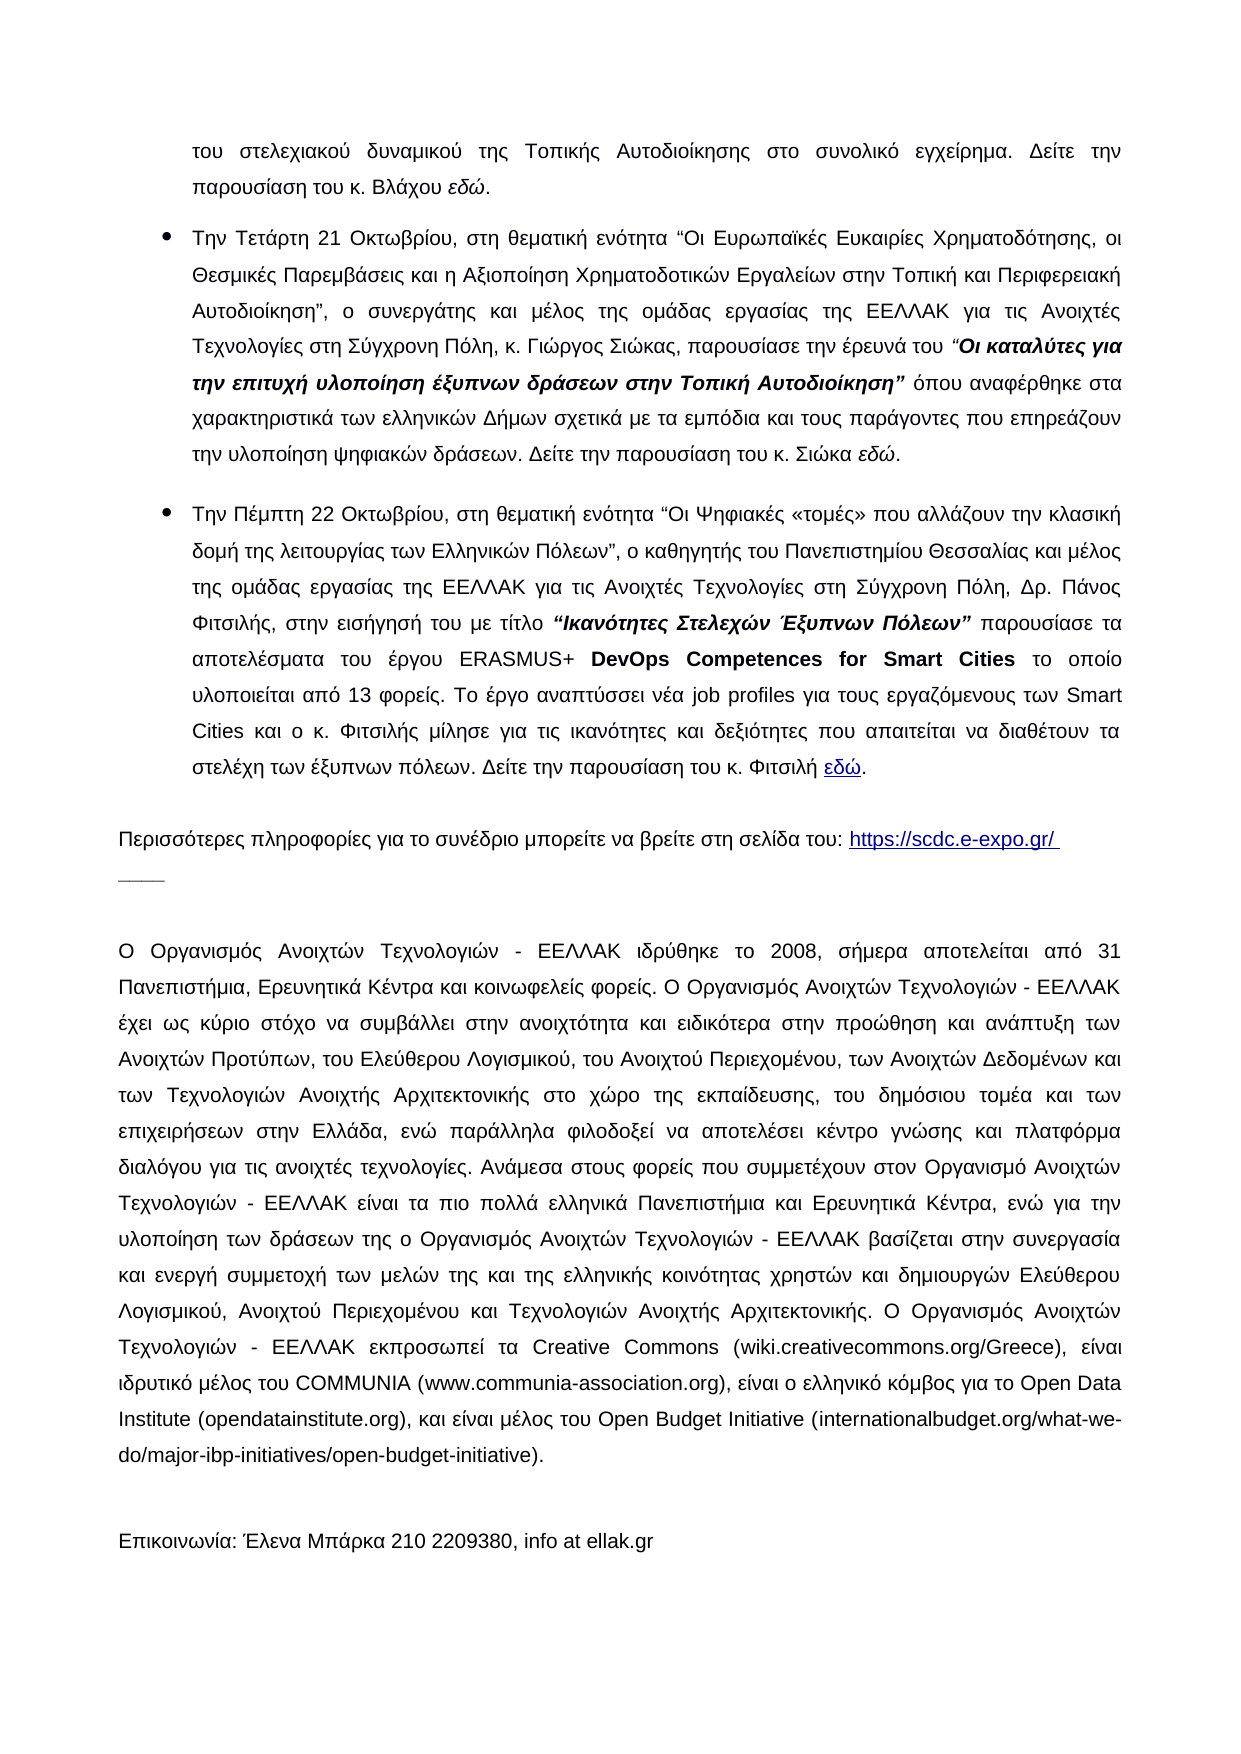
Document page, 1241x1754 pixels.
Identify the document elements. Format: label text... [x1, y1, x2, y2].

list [162, 139, 1122, 199]
text Επικοινωνία: Έλενα Μπάρκα 210 2209380, info at ellak.gr [118, 1529, 1122, 1553]
text Ο Οργανισμός Ανοιχτών Τεχνολογιών - ΕΕΛΛΑΚ ιδρύθηκε το 2008, σήμερα αποτελείται από 31 Πανεπιστήμια, Ερευνητικά Κέντρα και κοινωφελείς φορείς. Ο Οργανισμός Ανοιχτών Τεχνολογιών - ΕΕΛΛΑΚ έχει ως κύριο στόχο να συμβάλλει στην ανοιχτότητα και ειδικότερα στην προώθηση και ανάπτυξη των Ανοιχτών Προτύπων, του Ελεύθερου Λογισμικού, του Ανοιχτού Περιεχομένου, των Ανοιχτών Δεδομένων και των Τεχνολογιών Ανοιχτής Αρχιτεκτονικής στο χώρο της εκπαίδευσης, του δημόσιου τομέα και των επιχειρήσεων στην Ελλάδα, ενώ παράλληλα φιλοδοξεί να αποτελέσει κέντρο γνώσης και πλατφόρμα διαλόγου για τις ανοιχτές τεχνολογίες. Ανάμεσα στους φορείς που συμμετέχουν στον Οργανισμό Ανοιχτών Τεχνολογιών - ΕΕΛΛΑΚ είναι τα πιο πολλά ελληνικά Πανεπιστήμια και Ερευνητικά Κέντρα, ενώ για την υλοποίηση των δράσεων της ο Οργανισμός Ανοιχτών Τεχνολογιών - ΕΕΛΛΑΚ βασίζεται στην συνεργασία και ενεργή συμμετοχή των μελών της και της ελληνικής κοινότητας χρηστών και δημιουργών Ελεύθερου Λογισμικού, Ανοιχτού Περιεχομένου και Τεχνολογιών Ανοιχτής Αρχιτεκτονικής. Ο Οργανισμός Ανοιχτών Τεχνολογιών - ΕΕΛΛΑΚ εκπροσωπεί τα Creative Commons (wiki.creativecommons.org/Greece), είναι ιδρυτικό μέλος του COMMUNIA (www.communia-association.org), είναι ο ελληνικό κόμβος για το Open Data Institute (opendatainstitute.org), και είναι μέλος του Open Budget Initiative (internationalbudget.org/what-we-do/major-ibp-initiatives/open-budget-initiative). [118, 939, 1122, 1466]
list Την Πέμπτη 22 Οκτωβρίου, στη θεματική ενότητα “Οι Ψηφιακές «τομές» που αλλάζουν την κλασική δομή της λειτουργίας των Ελληνικών Πόλεων”, ο καθηγητής του Πανεπιστημίου Θεσσαλίας και μέλος της ομάδας εργασίας της ΕΕΛΛΑΚ για τις Ανοιχτές Τεχνολογίες στη Σύγχρονη Πόλη, Δρ. Πάνος Φιτσιλής, στην εισήγησή του με τίτλο “Ικανότητες Στελεχών Έξυπνων Πόλεων” παρουσίασε τα αποτελέσματα του έργου ERASMUS+ DevOps Competences for Smart Cities το οποίο υλοποιείται από 13 φορείς. Το έργο αναπτύσσει νέα job profiles για τους εργαζόμενους των Smart Cities και ο κ. Φιτσιλής μίλησε για τις ικανότητες και δεξιότητες που απαιτείται να διαθέτουν τα στελέχη των έξυπνων πόλεων. Δείτε την παρουσίαση του κ. Φιτσιλή εδώ. [162, 502, 1122, 779]
text Περισσότερες πληροφορίες για το συνέδριο μπορείτε να βρείτε στη σελίδα του: https://scdc.e-expo.gr/ [118, 827, 1122, 851]
list Την Τετάρτη 21 Οκτωβρίου, στη θεματική ενότητα “Οι Ευρωπαϊκές Ευκαιρίες Χρηματοδότησης, οι Θεσμικές Παρεμβάσεις και η Αξιοποίηση Χρηματοδοτικών Εργαλείων στην Τοπική και Περιφερειακή Αυτοδιοίκηση”, ο συνεργάτης και μέλος της ομάδας εργασίας της ΕΕΛΛΑΚ για τις Ανοιχτές Τεχνολογίες στη Σύγχρονη Πόλη, κ. Γιώργος Σιώκας, παρουσίασε την έρευνά του “Οι καταλύτες για την επιτυχή υλοποίηση έξυπνων δράσεων στην Τοπική Αυτοδιοίκηση” όπου αναφέρθηκε στα χαρακτηριστικά των ελληνικών Δήμων σχετικά με τα εμπόδια και τους παράγοντες που επηρεάζουν την υλοποίηση ψηφιακών δράσεων. Δείτε την παρουσίαση του κ. Σιώκα εδώ. [162, 226, 1122, 466]
text ____ [118, 860, 1122, 884]
